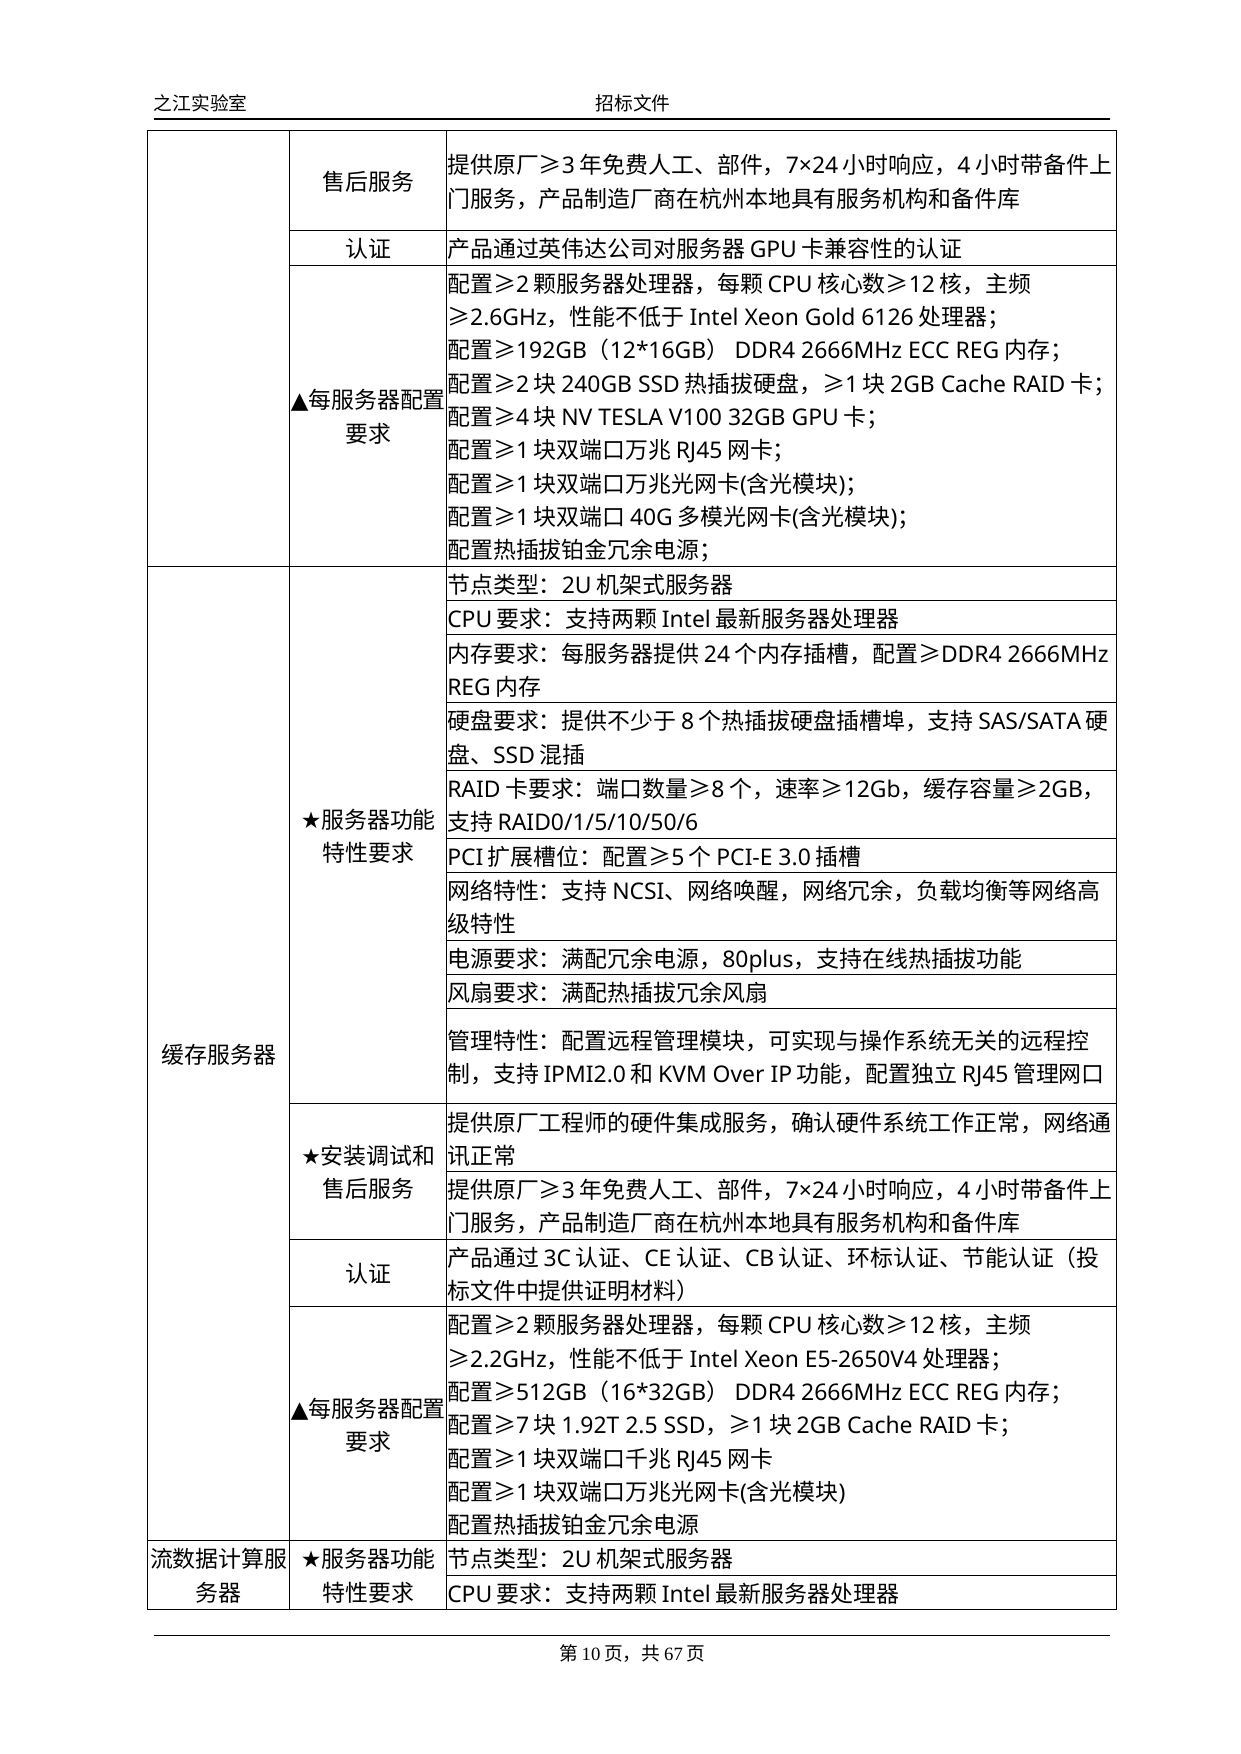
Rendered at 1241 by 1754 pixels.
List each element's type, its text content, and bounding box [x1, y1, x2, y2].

table_cell ★安装调试和售后服务 [290, 1104, 446, 1238]
table_cell CPU要求：支持两颗Intel最新服务器处理器 [447, 1576, 1116, 1609]
table_cell ▲每服务器配置要求 [290, 266, 446, 566]
table_cell 提供原厂≥3年免费人工、部件，7×24小时响应，4小时带备件上门服务，产品制造厂商在杭州本地具有服务机构和备件库 [447, 131, 1116, 230]
table_cell 流数据计算服务器 [148, 1541, 289, 1609]
table_cell 节点类型：2U机架式服务器 [447, 567, 1116, 600]
table_cell ★服务器功能特性要求 [290, 1541, 446, 1609]
table_cell 缓存服务器 [148, 567, 289, 1540]
table_cell 认证 [290, 231, 446, 265]
table_cell 内存要求：每服务器提供24个内存插槽，配置≥DDR4 2666MHz REG内存 [447, 635, 1116, 702]
table_cell 提供原厂≥3年免费人工、部件，7×24小时响应，4小时带备件上门服务，产品制造厂商在杭州本地具有服务机构和备件库 [447, 1172, 1116, 1238]
table_cell ★安装调试和售后服务 [290, 131, 446, 230]
table_cell 产品通过3C认证、CE认证、CB认证、环标认证、节能认证（投标文件中提供证明材料） [447, 1240, 1116, 1306]
table_cell ★服务器功能特性要求 [290, 567, 446, 1103]
table_cell 电源要求：满配冗余电源，80plus，支持在线热插拔功能 [447, 941, 1116, 974]
table_cell 产品通过英伟达公司对服务器GPU卡兼容性的认证 [447, 231, 1116, 265]
table_cell 配置≥2颗服务器处理器，每颗CPU核心数≥12核，主频≥2.2GHz，性能不低于 Intel Xeon E5-2650V4处理器； 配置≥512GB（16*32GB） DDR4 2666MHz ECC REG内存； 配置≥7块1.92T 2.5 SSD，≥1块2GB Cache RAID卡； 配置≥1块双端口千兆RJ45网卡 配置≥1块双端口万兆光网卡(含光模块) 配置热插拔铂金冗余电源 [447, 1307, 1116, 1540]
table_cell 认证 [290, 1240, 446, 1306]
table_cell 节点类型：2U机架式服务器 [447, 1541, 1116, 1575]
table_cell 配置≥2颗服务器处理器，每颗CPU核心数≥12核，主频≥2.6GHz，性能不低于 Intel Xeon Gold 6126处理器； 配置≥192GB（12*16GB） DDR4 2666MHz ECC REG内存； 配置≥2块240GB SSD热插拔硬盘，≥1块2GB Cache RAID卡； 配置≥4块NV TESLA V100 32GB GPU卡； 配置≥1块双端口万兆RJ45网卡； 配置≥1块双端口万兆光网卡(含光模块)； 配置≥1块双端口40G多模光网卡(含光模块)； 配置热插拔铂金冗余电源； [447, 266, 1116, 566]
table_cell 管理特性：配置远程管理模块，可实现与操作系统无关的远程控制，支持IPMI2.0和KVM Over IP功能，配置独立RJ45管理网口 [447, 1009, 1116, 1103]
table_cell 风扇要求：满配热插拔冗余风扇 [447, 975, 1116, 1008]
table_cell 网络特性：支持NCSI、网络唤醒，网络冗余，负载均衡等网络高级特性 [447, 873, 1116, 939]
table_cell 提供原厂工程师的硬件集成服务，确认硬件系统工作正常，网络通讯正常 [447, 1104, 1116, 1171]
table_cell PCI扩展槽位：配置≥5个PCI-E 3.0插槽 [447, 839, 1116, 872]
table_cell RAID卡要求：端口数量≥8个，速率≥12Gb，缓存容量≥2GB，支持RAID0/1/5/10/50/6 [447, 771, 1116, 837]
table_cell CPU要求：支持两颗Intel最新服务器处理器 [447, 601, 1116, 634]
table_cell 硬盘要求：提供不少于8个热插拔硬盘插槽埠，支持SAS/SATA硬盘、SSD混插 [447, 703, 1116, 770]
table_cell ▲每服务器配置要求 [290, 1307, 446, 1540]
